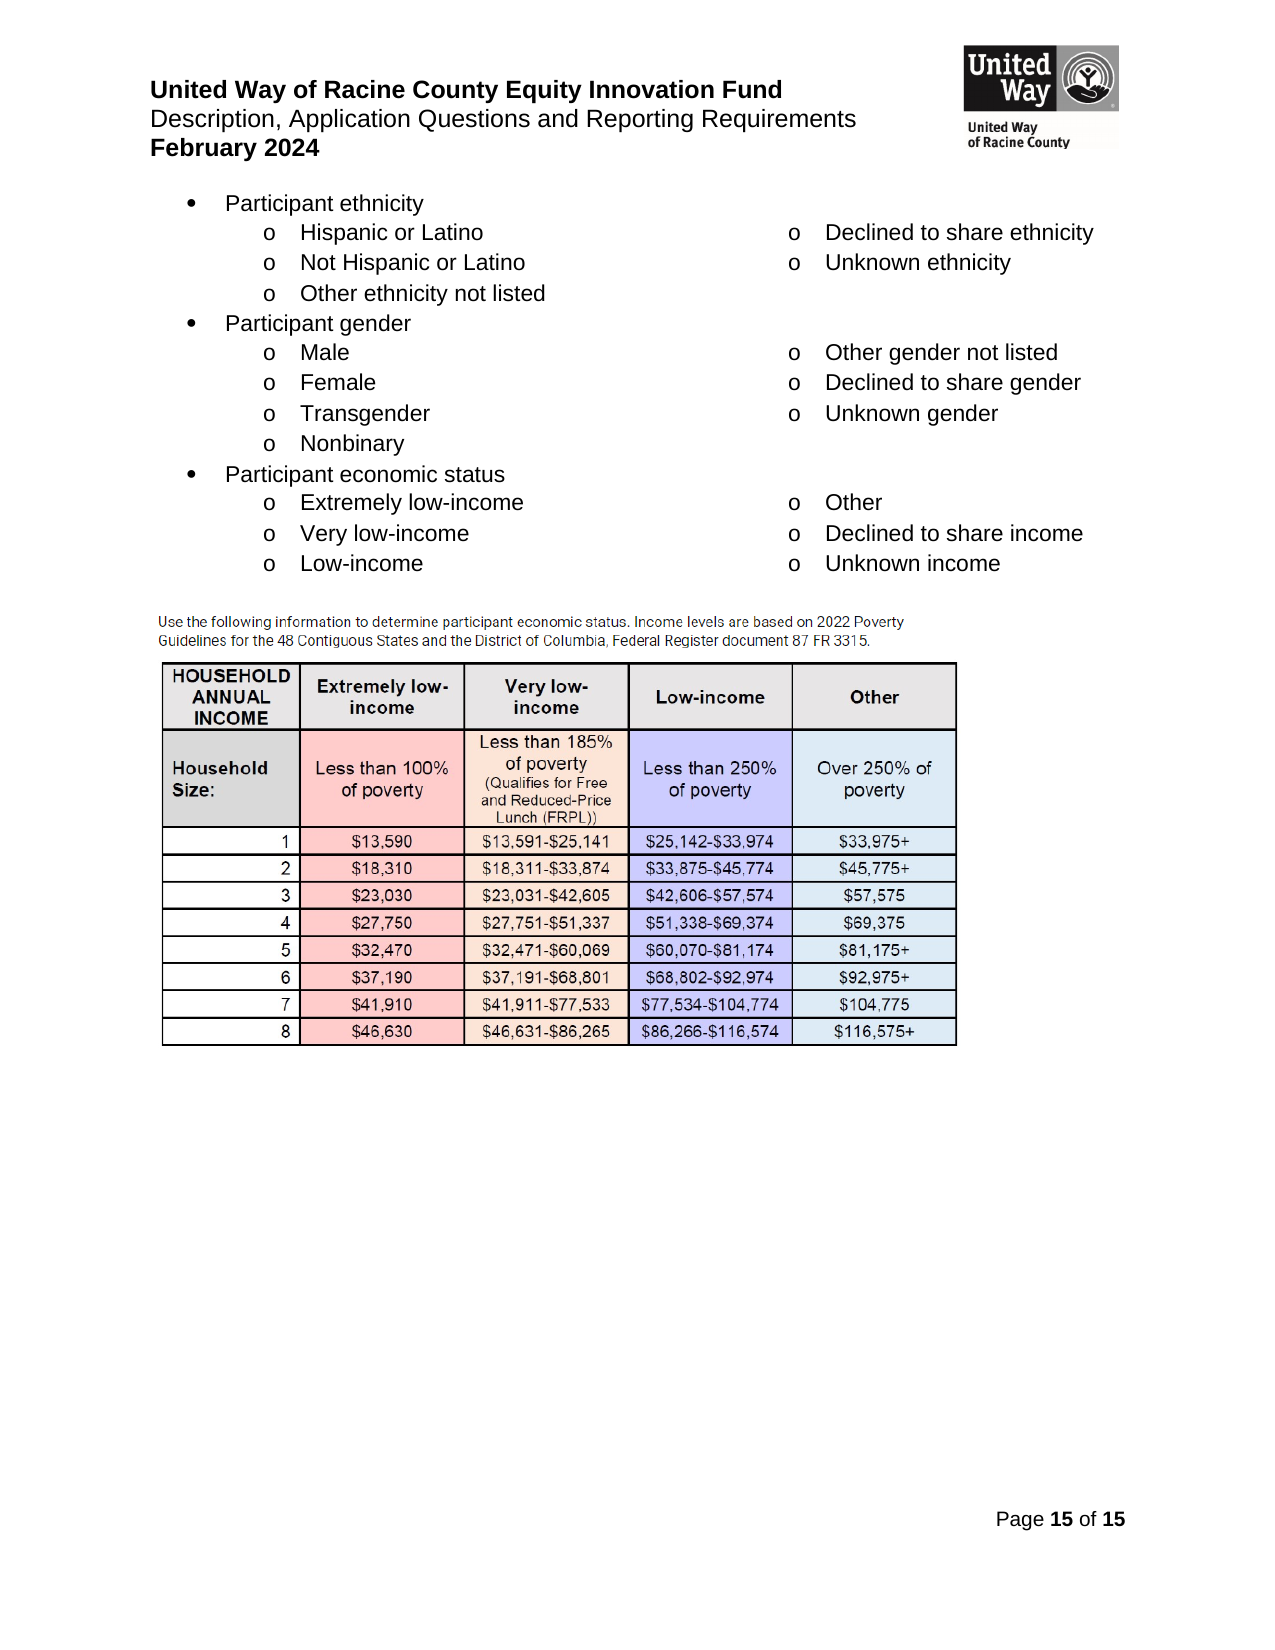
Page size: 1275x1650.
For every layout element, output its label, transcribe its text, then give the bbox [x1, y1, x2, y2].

list Other ethnicity not listed [262, 279, 600, 308]
picture [150, 610, 965, 1061]
list Participant gender [187, 310, 1125, 336]
list Participant ethnicity [187, 190, 1125, 216]
list Hispanic or Latino [262, 218, 600, 247]
picture [962, 45, 1119, 148]
list Declined to share ethnicity [787, 218, 1125, 247]
list Declined to share income [787, 519, 1125, 548]
list Unknown income [787, 550, 1125, 578]
list Transgender [262, 399, 600, 428]
list Other gender not listed [787, 338, 1125, 367]
list Unknown ethnicity [787, 249, 1125, 277]
list Extremely low-income [262, 489, 600, 517]
list Participant economic status [187, 461, 1125, 487]
list Declined to share gender [787, 369, 1125, 397]
list Low-income [262, 550, 600, 578]
list Other [787, 489, 1125, 517]
list Nonbinary [262, 430, 600, 458]
list Male [262, 338, 600, 367]
list Very low-income [262, 519, 600, 548]
list Female [262, 369, 600, 397]
list Not Hispanic or Latino [262, 249, 600, 277]
list Unknown gender [787, 399, 1125, 428]
